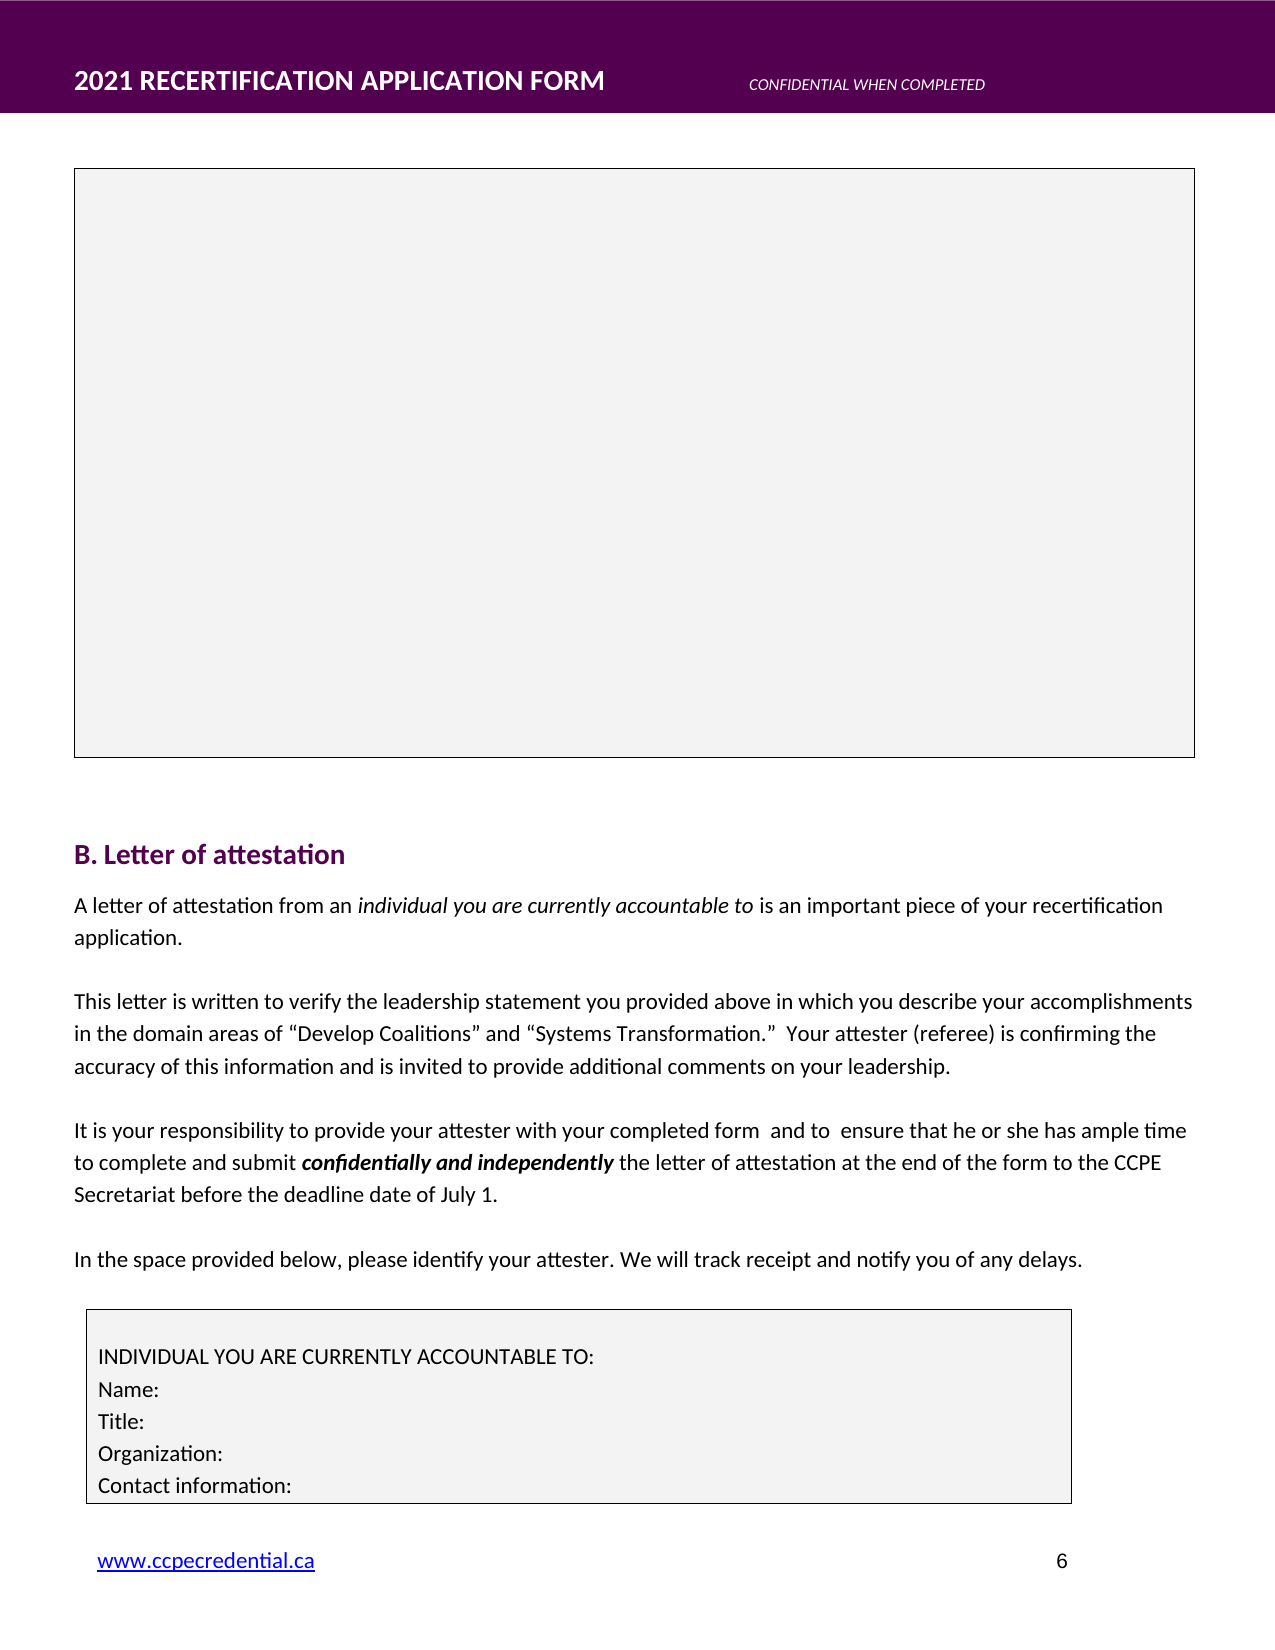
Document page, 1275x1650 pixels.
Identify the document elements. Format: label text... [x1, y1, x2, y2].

text This letter is written to verify the leadership statement you provided above in which you describe your accomplishments in the domain areas of “Develop Coalitions” and “Systems Transformation.” Your attester (referee) is confirming the accuracy of this information and is invited to provide additional comments on your leadership. [74, 987, 1200, 1080]
table_header [75, 169, 1194, 757]
text A letter of attestation from an individual you are currently accountable to is an important piece of your recertification application. [74, 891, 1200, 951]
list Letter of attestation [74, 836, 1200, 871]
table_header INDIVIDUAL YOU ARE CURRENTLY ACCOUNTABLE TO: Name: Title: Organization: Contact information: [87, 1310, 1071, 1503]
text It is your responsibility to provide your attester with your completed form and to ensure that he or she has ample time to complete and submit confidentially and independently the letter of attestation at the end of the form to the CCPE Secretariat before the deadline date of July 1. [74, 1116, 1200, 1208]
text In the space provided below, please identify your attester. We will track receipt and notify you of any delays. [74, 1245, 1200, 1273]
